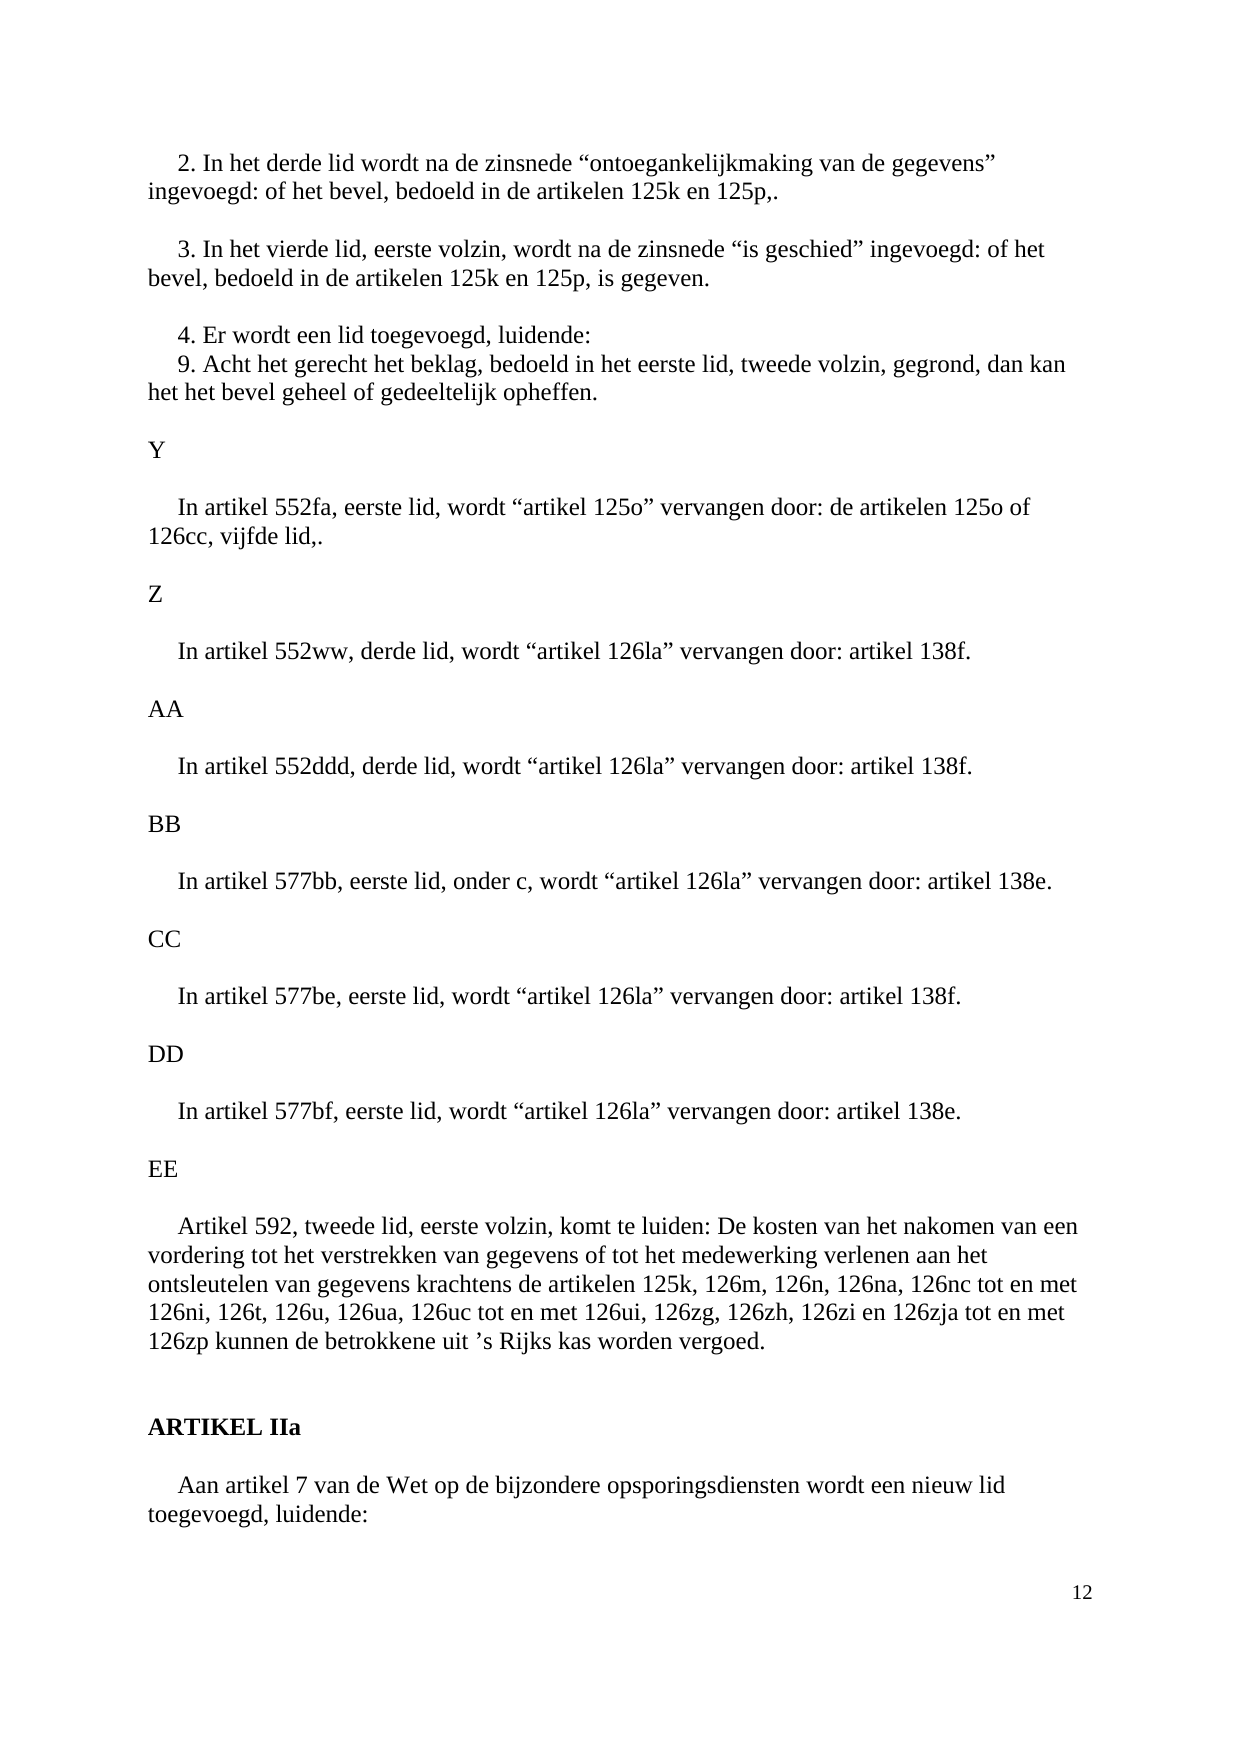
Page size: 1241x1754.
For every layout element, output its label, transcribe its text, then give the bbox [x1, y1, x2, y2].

text 9. Acht het gerecht het beklag, bedoeld in het eerste lid, tweede volzin, gegrond, dan kan het het bevel geheel of gedeeltelijk opheffen. [148, 349, 1092, 406]
text In artikel 577be, eerste lid, wordt “artikel 126la” vervangen door: artikel 138f. [148, 981, 1092, 1010]
text Aan artikel 7 van de Wet op de bijzondere opsporingsdiensten wordt een nieuw lid toegevoegd, luidende: [148, 1470, 1092, 1527]
text In artikel 552fa, eerste lid, wordt “artikel 125o” vervangen door: de artikelen 125o of 126cc, vijfde lid,. [148, 492, 1092, 550]
text AA [148, 694, 1092, 722]
text BB [148, 809, 1092, 837]
text 4. Er wordt een lid toegevoegd, luidende: [148, 320, 1092, 349]
text EE [148, 1154, 1092, 1182]
text In artikel 552ww, derde lid, wordt “artikel 126la” vervangen door: artikel 138f. [148, 636, 1092, 665]
text In artikel 577bf, eerste lid, wordt “artikel 126la” vervangen door: artikel 138e. [148, 1096, 1092, 1125]
text In artikel 552ddd, derde lid, wordt “artikel 126la” vervangen door: artikel 138f. [148, 751, 1092, 780]
text DD [148, 1039, 1092, 1067]
text ARTIKEL IIa [148, 1412, 1092, 1441]
text Y [148, 435, 1092, 464]
text Z [148, 579, 1092, 607]
text 2. In het derde lid wordt na de zinsnede “ontoegankelijkmaking van de gegevens” ingevoegd: of het bevel, bedoeld in de artikelen 125k en 125p,. [148, 148, 1092, 205]
text 3. In het vierde lid, eerste volzin, wordt na de zinsnede “is geschied” ingevoegd: of het bevel, bedoeld in de artikelen 125k en 125p, is gegeven. [148, 234, 1092, 320]
text In artikel 577bb, eerste lid, onder c, wordt “artikel 126la” vervangen door: artikel 138e. [148, 866, 1092, 895]
text CC [148, 924, 1092, 952]
text Artikel 592, tweede lid, eerste volzin, komt te luiden: De kosten van het nakomen van een vordering tot het verstrekken van gegevens of tot het medewerking verlenen aan het ontsleutelen van gegevens krachtens de artikelen 125k, 126m, 126n, 126na, 126nc tot en met 126ni, 126t, 126u, 126ua, 126uc tot en met 126ui, 126zg, 126zh, 126zi en 126zja tot en met 126zp kunnen de betrokkene uit ’s Rijks kas worden vergoed. [148, 1211, 1092, 1355]
